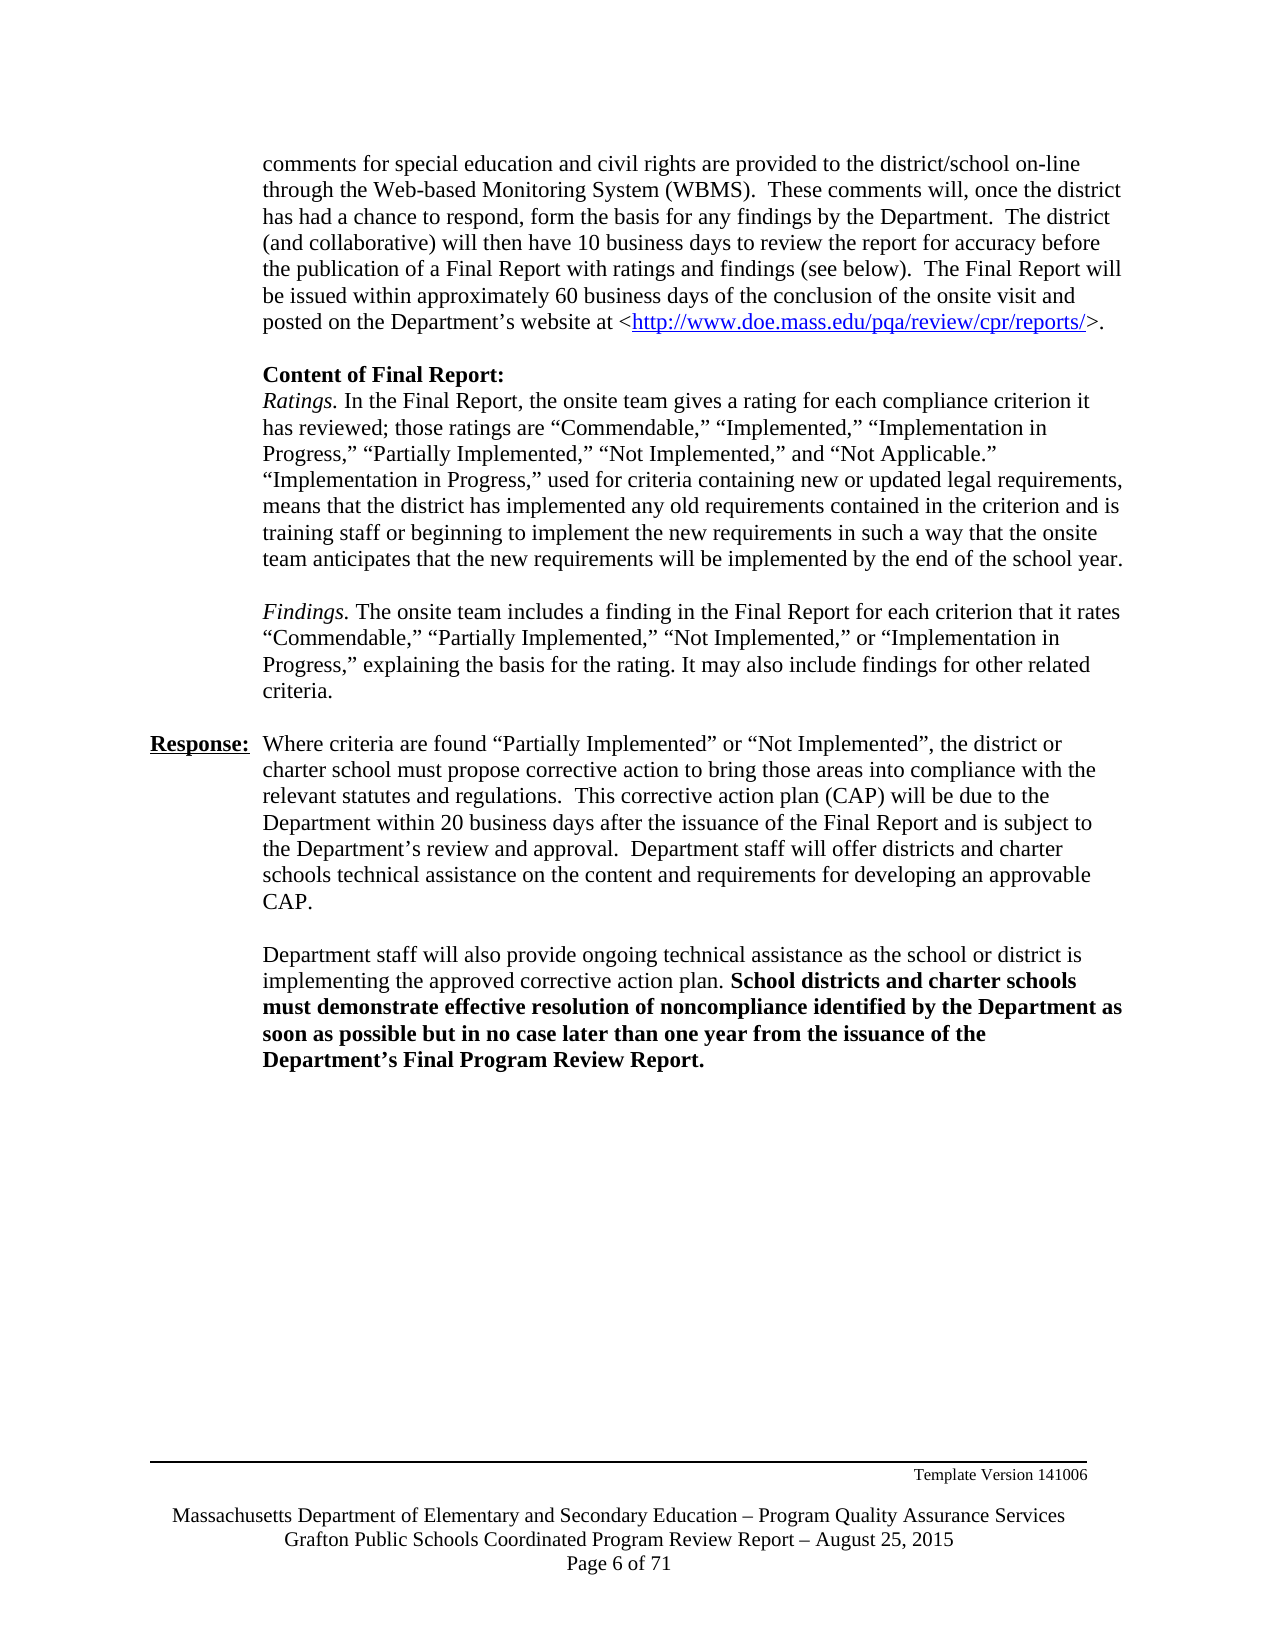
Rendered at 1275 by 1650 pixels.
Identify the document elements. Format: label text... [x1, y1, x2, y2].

text Content of Final Report: [262, 361, 1125, 387]
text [262, 150, 1125, 334]
text Department staff will also provide ongoing technical assistance as the school or district is implementing the approved corrective action plan. School districts and charter schools must demonstrate effective resolution of noncompliance identified by the Department as soon as possible but in no case later than one year from the issuance of the Department’s Final Program Review Report. [262, 941, 1125, 1072]
text Findings. The onsite team includes a finding in the Final Report for each criterion that it rates “Commendable,” “Partially Implemented,” “Not Implemented,” or “Implementation in Progress,” explaining the basis for the rating. It may also include findings for other related criteria. [262, 598, 1125, 703]
text Ratings. In the Final Report, the onsite team gives a rating for each compliance criterion it has reviewed; those ratings are “Commendable,” “Implemented,” “Implementation in Progress,” “Partially Implemented,” “Not Implemented,” and “Not Applicable.” “Implementation in Progress,” used for criteria containing new or updated legal requirements, means that the district has implemented any old requirements contained in the criterion and is training staff or beginning to implement the new requirements in such a way that the onsite team anticipates that the new requirements will be implemented by the end of the school year. [262, 387, 1125, 572]
text Response: Where criteria are found “Partially Implemented” or “Not Implemented”, the district or charter school must propose corrective action to bring those areas into compliance with the relevant statutes and regulations. This corrective action plan (CAP) will be due to the Department within 20 business days after the issuance of the Final Report and is subject to the Department’s review and approval. Department staff will offer districts and charter schools technical assistance on the content and requirements for developing an approvable CAP. [150, 730, 1125, 914]
